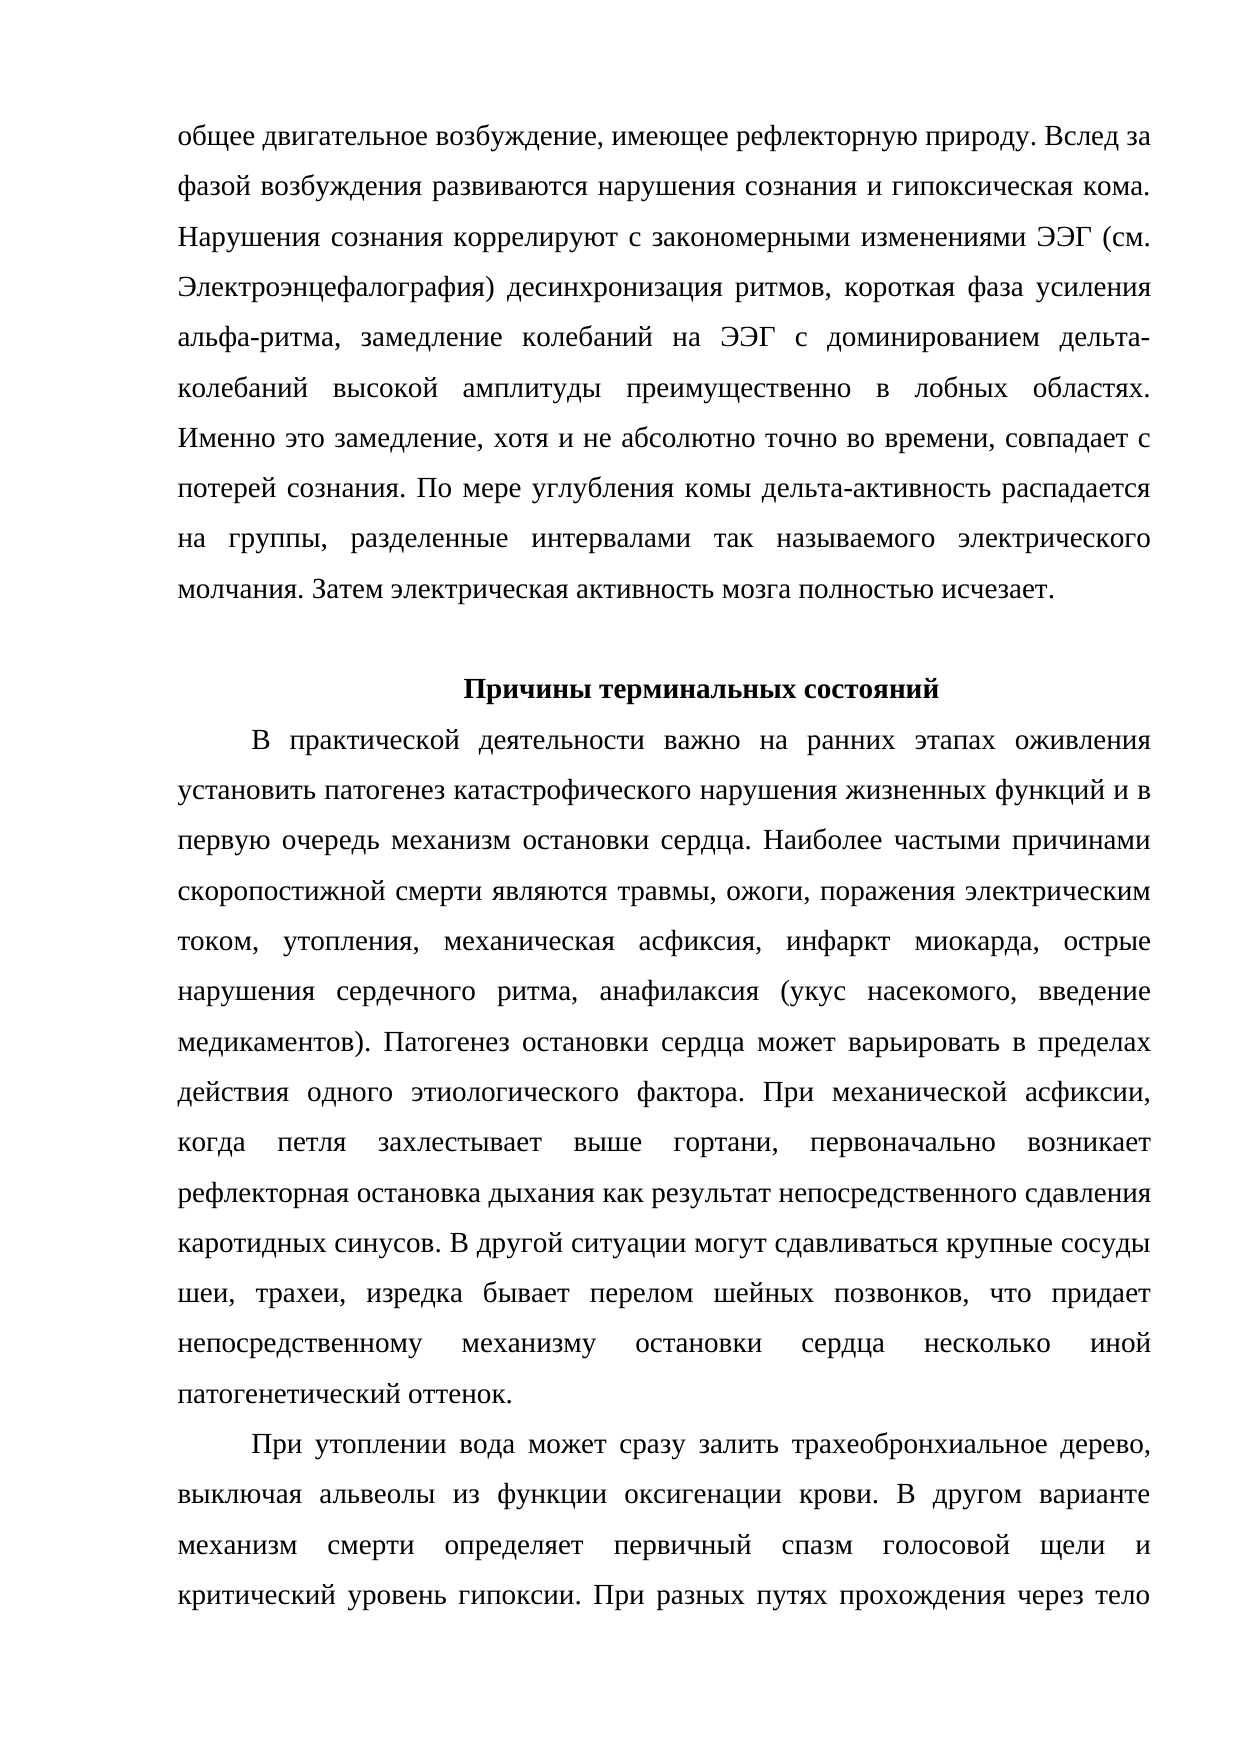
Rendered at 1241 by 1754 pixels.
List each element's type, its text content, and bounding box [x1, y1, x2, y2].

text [177, 118, 1152, 604]
text В практической деятельности важно на ранних этапах оживления установить патогенез катастрофического нарушения жизненных функций и в первую очередь механизм остановки сердца. Наиболее частыми причинами скоропостижной смерти являются травмы, ожоги, поражения электрическим током, утопления, механическая асфиксия, инфаркт миокарда, острые нарушения сердечного ритма, анафилаксия (укус насекомого, введение медикаментов). Патогенез остановки сердца может варьировать в пределах действия одного этиологического фактора. При механической асфиксии, когда петля захлестывает выше гортани, первоначально возникает рефлекторная остановка дыхания как результат непосредственного сдавления каротидных синусов. В другой ситуации могут сдавливаться крупные сосуды шеи, трахеи, изредка бывает перелом шейных позвонков, что придает непосредственному механизму остановки сердца несколько иной патогенетический оттенок. [177, 722, 1152, 1409]
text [177, 1426, 1152, 1611]
text Причины терминальных состояний [177, 672, 1152, 705]
